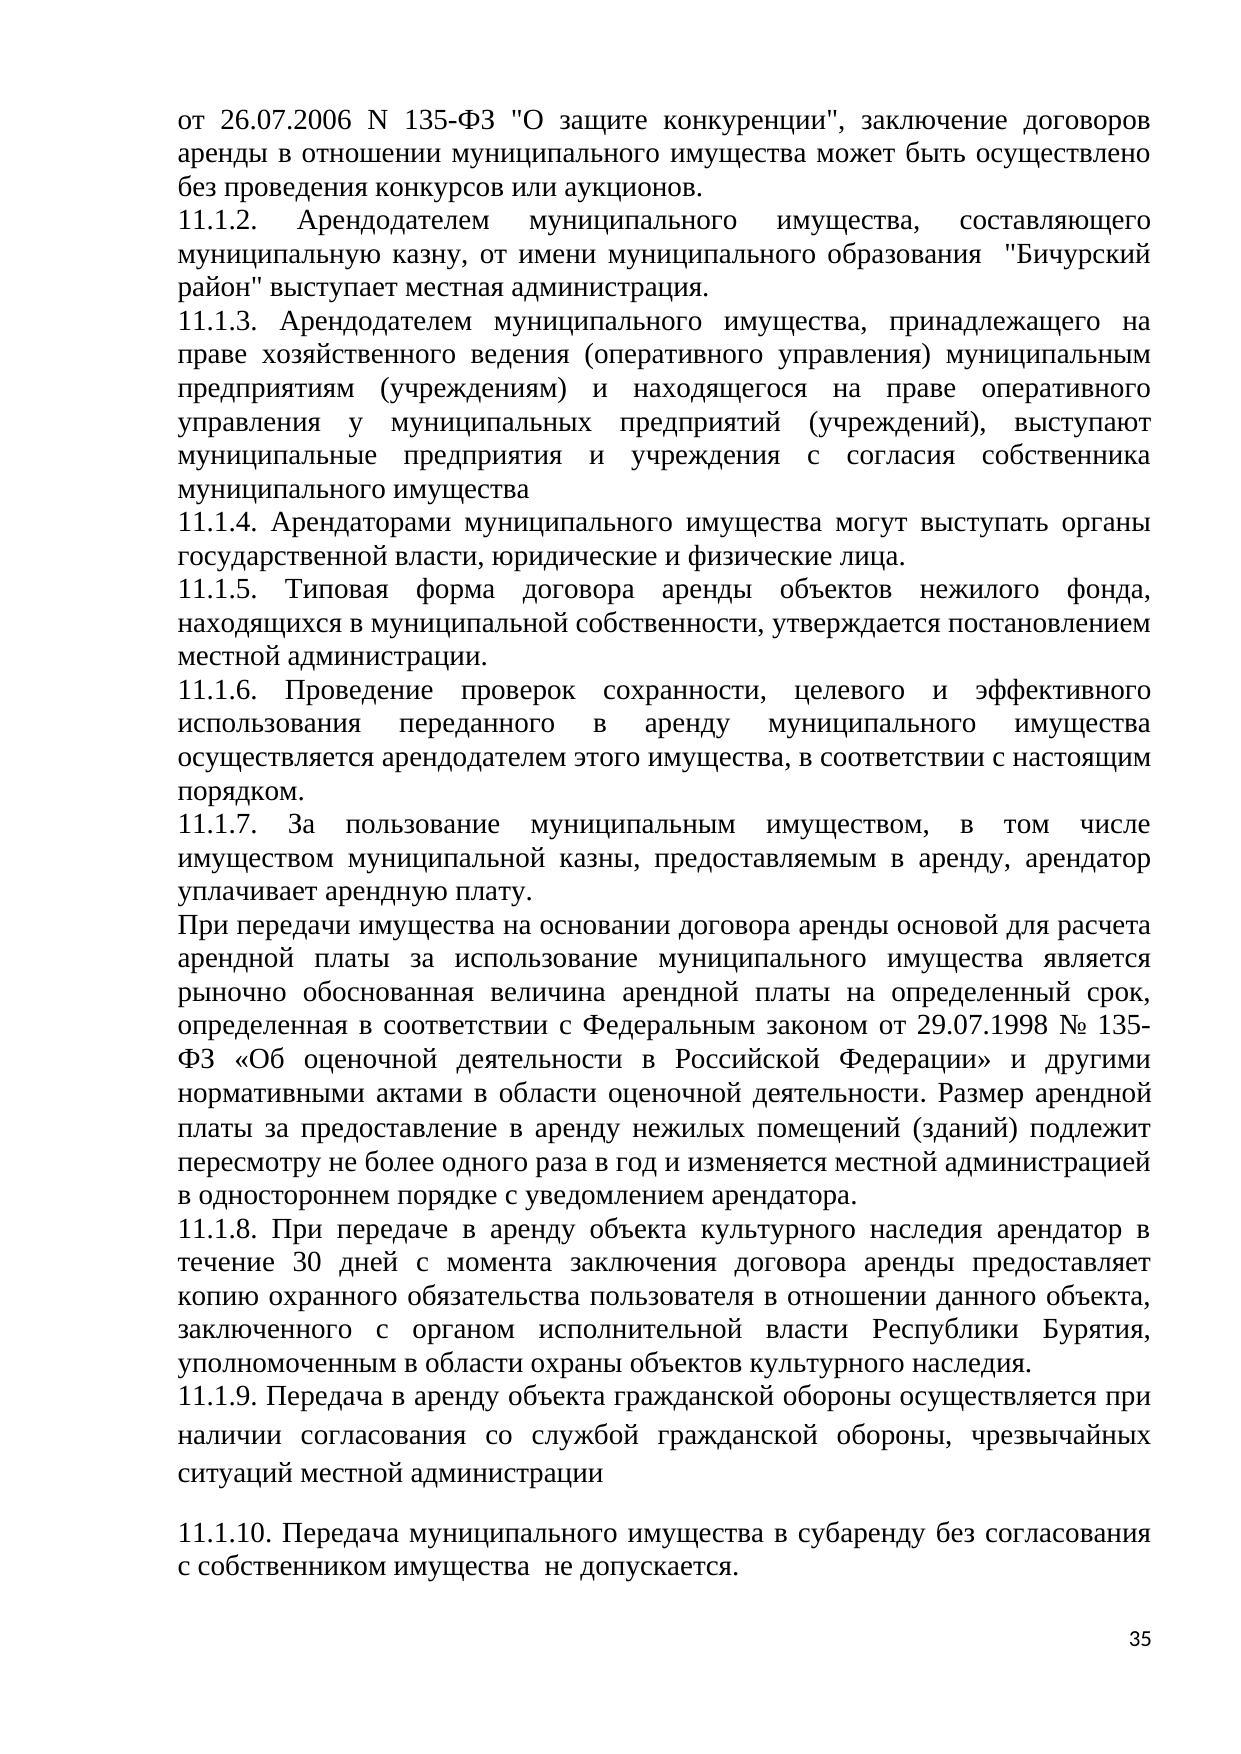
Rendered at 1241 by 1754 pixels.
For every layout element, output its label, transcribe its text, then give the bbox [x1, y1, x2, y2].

text При передачи имущества на основании договора аренды основой для расчета арендной платы за использование муниципального имущества является рыночно обоснованная величина арендной платы на определенный срок, определенная в соответствии с Федеральным законом от 29.07.1998 № 135-ФЗ «Об оценочной деятельности в Российской Федерации» и другими нормативными актами в области оценочной деятельности. Размер арендной платы за предоставление в аренду нежилых помещений (зданий) подлежит пересмотру не более одного раза в год и изменяется местной администрацией в одностороннем порядке с уведомлением арендатора. [177, 907, 1152, 1211]
text 11.1.9. Передача в аренду объекта гражданской обороны осуществляется при наличии согласования со службой гражданской обороны, чрезвычайных ситуаций местной администрации [177, 1378, 1152, 1489]
text 11.1.4. Арендаторами муниципального имущества могут выступать органы государственной власти, юридические и физические лица. [177, 504, 1152, 571]
text 11.1.6. Проведение проверок сохранности, целевого и эффективного использования переданного в аренду муниципального имущества осуществляется арендодателем этого имущества, в соответствии с настоящим порядком. [177, 672, 1152, 806]
text 11.1.8. При передаче в аренду объекта культурного наследия арендатор в течение 30 дней с момента заключения договора аренды предоставляет копию охранного обязательства пользователя в отношении данного объекта, заключенного с органом исполнительной власти Республики Бурятия, уполномоченным в области охраны объектов культурного наследия. [177, 1211, 1152, 1378]
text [177, 102, 1152, 202]
text 11.1.7. За пользование муниципальным имуществом, в том числе имуществом муниципальной казны, предоставляемым в аренду, арендатор уплачивает арендную плату. [177, 806, 1152, 907]
text 11.1.3. Арендодателем муниципального имущества, принадлежащего на праве хозяйственного ведения (оперативного управления) муниципальным предприятиям (учреждениям) и находящегося на праве оперативного управления у муниципальных предприятий (учреждений), выступают муниципальные предприятия и учреждения с согласия собственника муниципального имущества [177, 303, 1152, 504]
text 11.1.2. Арендодателем муниципального имущества, составляющего муниципальную казну, от имени муниципального образования "Бичурский район" выступает местная администрация. [177, 202, 1152, 303]
text 11.1.10. Передача муниципального имущества в субаренду без согласования с собственником имущества не допускается. [177, 1515, 1152, 1582]
text 11.1.5. Типовая форма договора аренды объектов нежилого фонда, находящихся в муниципальной собственности, утверждается постановлением местной администрации. [177, 571, 1152, 672]
